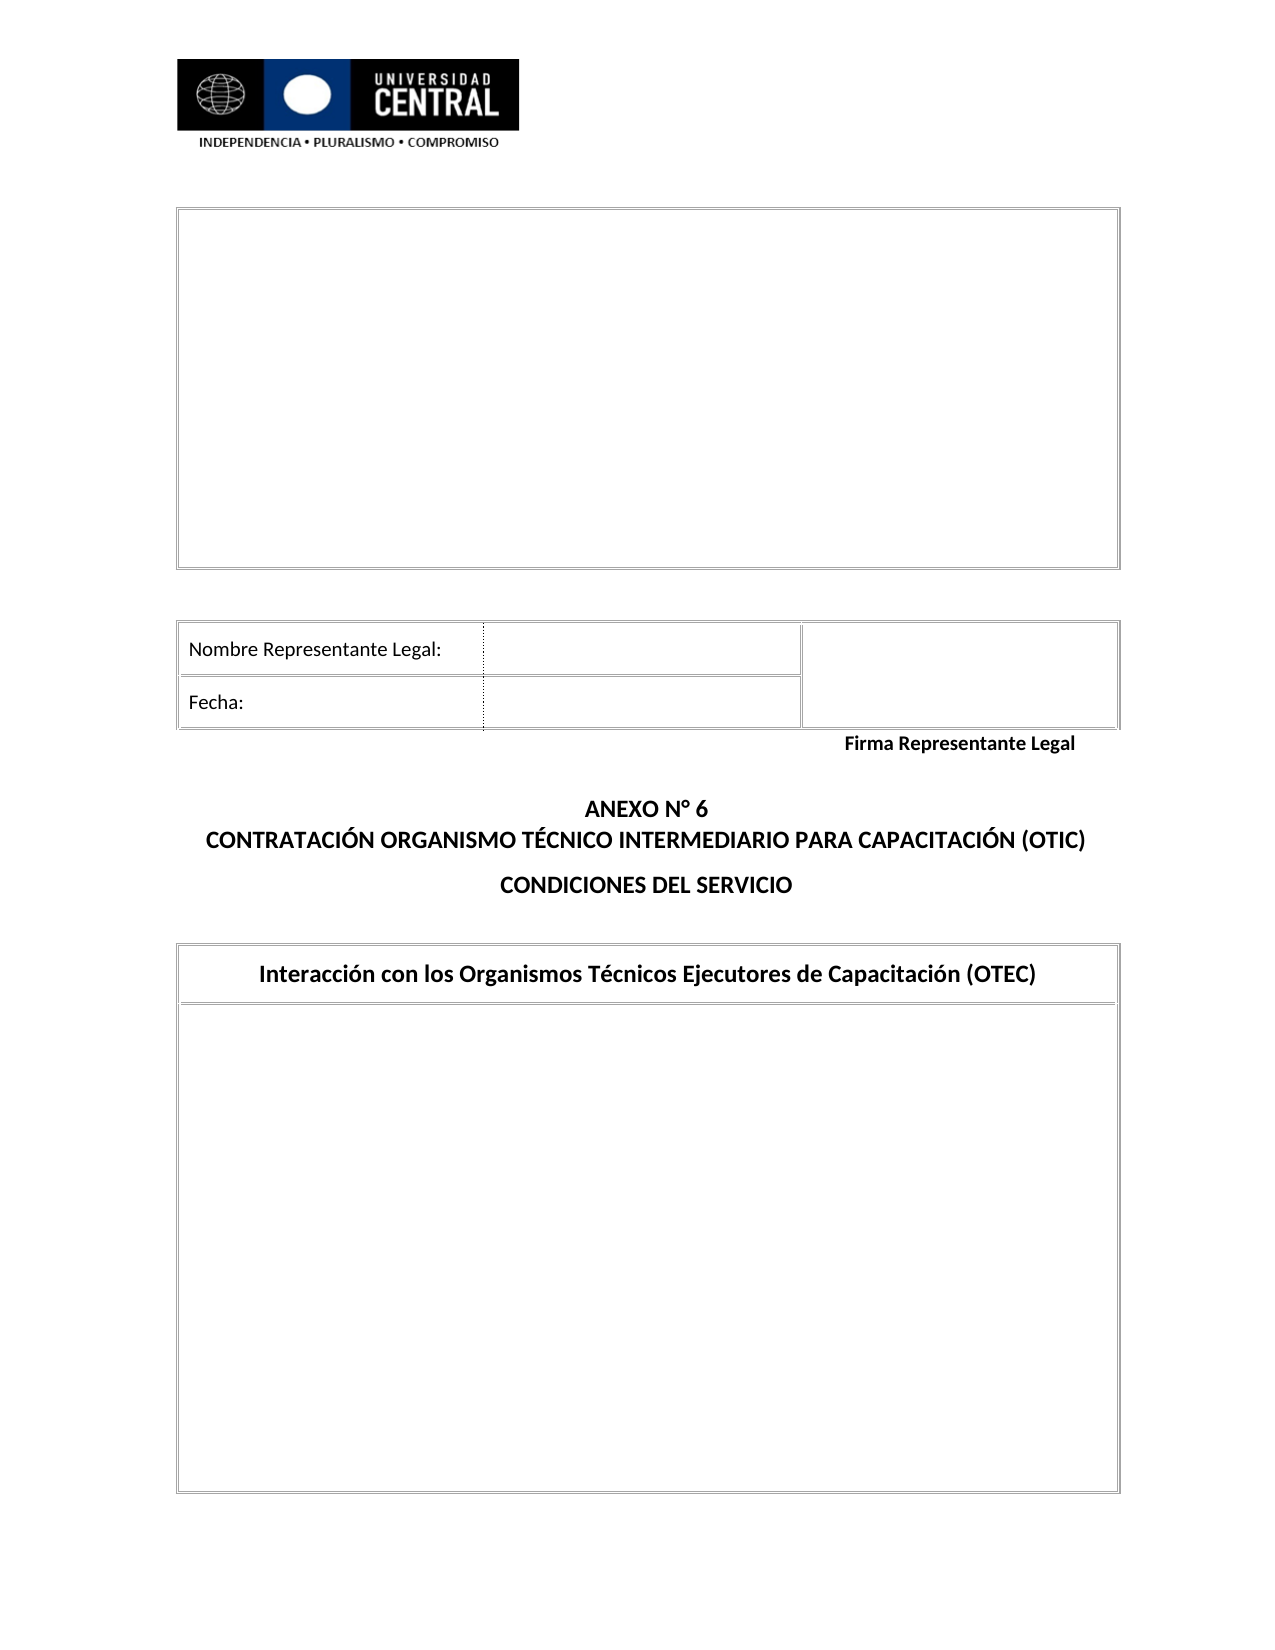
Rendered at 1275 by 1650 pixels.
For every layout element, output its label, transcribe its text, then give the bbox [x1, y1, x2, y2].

table_header [801, 623, 1117, 727]
table_cell Firma Representante Legal [801, 727, 1119, 781]
table_cell [179, 210, 1117, 567]
table_cell [484, 677, 800, 727]
table_header Interacción con los Organismos Técnicos Ejecutores de Capacitación (OTEC) [179, 946, 1117, 1002]
table_cell [179, 1002, 1117, 1491]
text CONTRATACIÓN ORGANISMO TÉCNICO INTERMEDIARIO PARA CAPACITACIÓN (OTIC) [177, 824, 1116, 854]
table_header [484, 623, 801, 674]
text CONDICIONES DEL SERVICIO [177, 869, 1116, 900]
table_header Nombre Representante Legal: [179, 623, 483, 674]
picture [177, 59, 520, 161]
text ANEXO N° 6 [177, 793, 1116, 824]
table_cell [177, 727, 801, 781]
table_cell Fecha: [179, 674, 483, 727]
